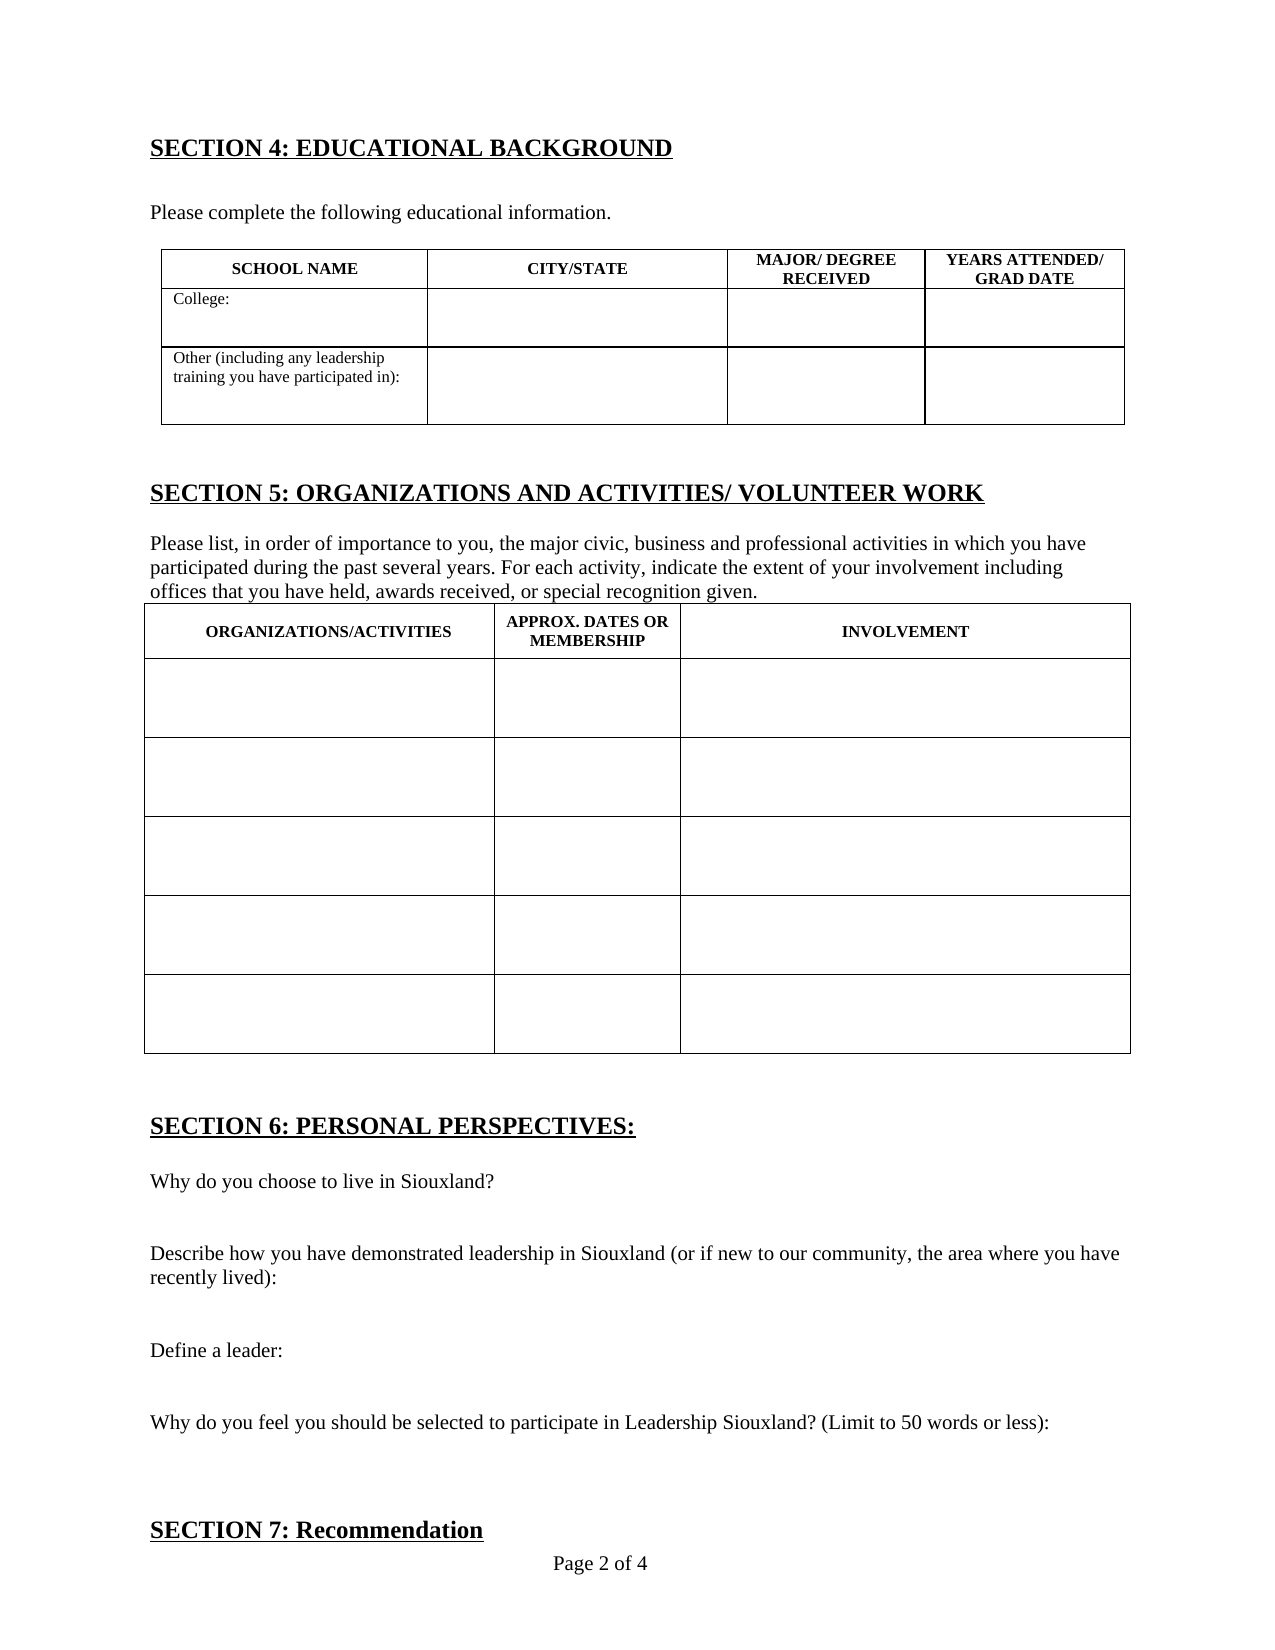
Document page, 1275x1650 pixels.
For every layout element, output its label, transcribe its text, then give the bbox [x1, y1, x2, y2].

text Please list, in order of importance to you, the major civic, business and professional activities in which you have participated during the past several years. For each activity, indicate the extent of your involvement including offices that you have held, awards received, or special recognition given. [150, 531, 1125, 603]
table_header SCHOOL NAME [162, 250, 427, 288]
table_cell [428, 348, 727, 424]
table_cell [681, 817, 1130, 895]
table_cell Other (including any leadership training you have participated in): [162, 348, 427, 424]
table_cell [145, 659, 494, 737]
text SECTION 6: PERSONAL PERSPECTIVES: [150, 1111, 1125, 1140]
table_cell [495, 817, 680, 895]
table_cell [926, 348, 1124, 424]
table_cell [145, 817, 494, 895]
table_cell [728, 348, 924, 424]
subtitle SECTION 5: ORGANIZATIONS AND ACTIVITIES/ VOLUNTEER WORK [150, 478, 1125, 507]
table_cell [681, 896, 1130, 974]
table_cell [145, 896, 494, 974]
table_cell [145, 975, 494, 1053]
table_cell [495, 975, 680, 1053]
text Please complete the following educational information. [150, 200, 1125, 224]
table_cell [428, 289, 727, 346]
table_header YEARS ATTENDED/ GRAD DATE [926, 250, 1124, 288]
table_cell [495, 659, 680, 737]
table_header APPROX. DATES OR MEMBERSHIP [495, 604, 680, 658]
text Why do you choose to live in Siouxland? [150, 1169, 1125, 1193]
table_cell [145, 738, 494, 816]
text Why do you feel you should be selected to participate in Leadership Siouxland? (Limit to 50 words or less): [150, 1410, 1125, 1434]
table_cell [681, 975, 1130, 1053]
text SECTION 4: EDUCATIONAL BACKGROUND [150, 133, 1125, 162]
table_header ORGANIZATIONS/ACTIVITIES [145, 604, 494, 658]
text Define a leader: [150, 1337, 1125, 1362]
table_cell [681, 659, 1130, 737]
text Describe how you have demonstrated leadership in Siouxland (or if new to our community, the area where you have recently lived): [150, 1241, 1125, 1289]
table_header CITY/STATE [428, 250, 727, 288]
text SECTION 7: Recommendation [150, 1516, 1125, 1544]
table_header INVOLVEMENT [681, 604, 1130, 658]
table_cell [728, 289, 924, 346]
table_cell [495, 738, 680, 816]
table_cell [495, 896, 680, 974]
table_cell [681, 738, 1130, 816]
table_cell [926, 289, 1124, 346]
table_header MAJOR/ DEGREE RECEIVED [728, 250, 924, 288]
table_cell College: [162, 289, 427, 346]
